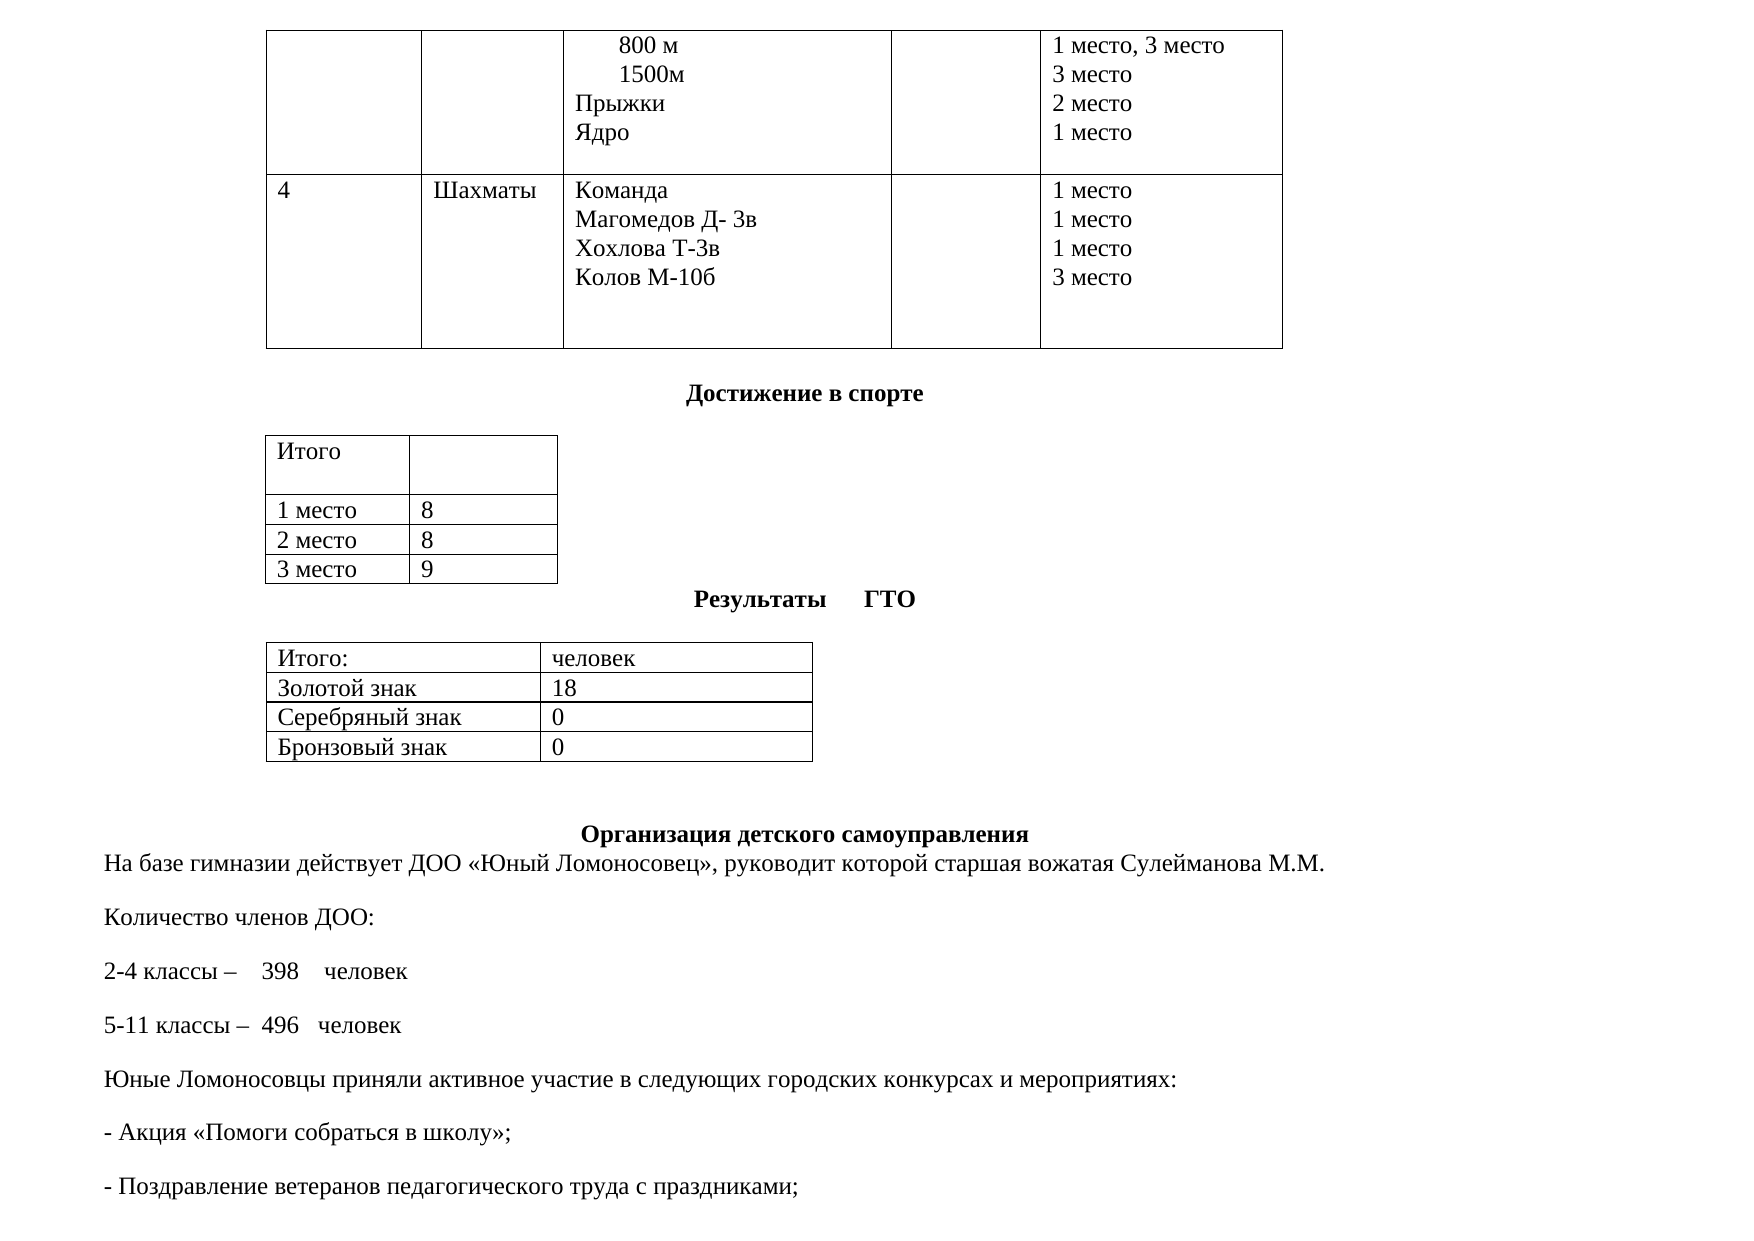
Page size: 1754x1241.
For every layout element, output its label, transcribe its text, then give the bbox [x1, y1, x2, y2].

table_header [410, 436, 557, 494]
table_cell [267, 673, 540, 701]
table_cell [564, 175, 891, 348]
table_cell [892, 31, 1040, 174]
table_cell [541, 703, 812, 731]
text Организация детского самоуправления [103, 819, 1506, 848]
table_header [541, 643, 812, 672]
text Юные Ломоносовцы приняли активное участие в следующих городских конкурсах и мероприятиях: [103, 1064, 1506, 1092]
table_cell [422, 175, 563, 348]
text 2-4 классы – 398 человек [103, 956, 1506, 985]
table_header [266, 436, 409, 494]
text 5-11 классы – 496 человек [103, 1010, 1506, 1038]
text Достижение в спорте [103, 378, 1506, 406]
text Количество членов ДОО: [103, 902, 1506, 931]
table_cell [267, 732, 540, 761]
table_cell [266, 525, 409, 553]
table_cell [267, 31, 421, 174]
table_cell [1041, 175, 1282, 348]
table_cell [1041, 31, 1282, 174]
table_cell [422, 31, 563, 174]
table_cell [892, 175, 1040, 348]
text - Поздравление ветеранов педагогического труда с праздниками; [103, 1171, 1506, 1200]
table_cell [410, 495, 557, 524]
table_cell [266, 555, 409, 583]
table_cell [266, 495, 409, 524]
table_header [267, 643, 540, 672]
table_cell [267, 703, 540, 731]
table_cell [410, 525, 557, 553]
text - Акция «Помоги собраться в школу»; [103, 1117, 1506, 1146]
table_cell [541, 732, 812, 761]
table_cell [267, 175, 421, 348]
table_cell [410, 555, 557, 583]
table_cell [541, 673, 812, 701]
text На базе гимназии действует ДОО «Юный Ломоносовец», руководит которой старшая вожатая Сулейманова М.М. [103, 848, 1506, 877]
text Результаты ГТО [103, 435, 1506, 613]
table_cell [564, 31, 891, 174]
